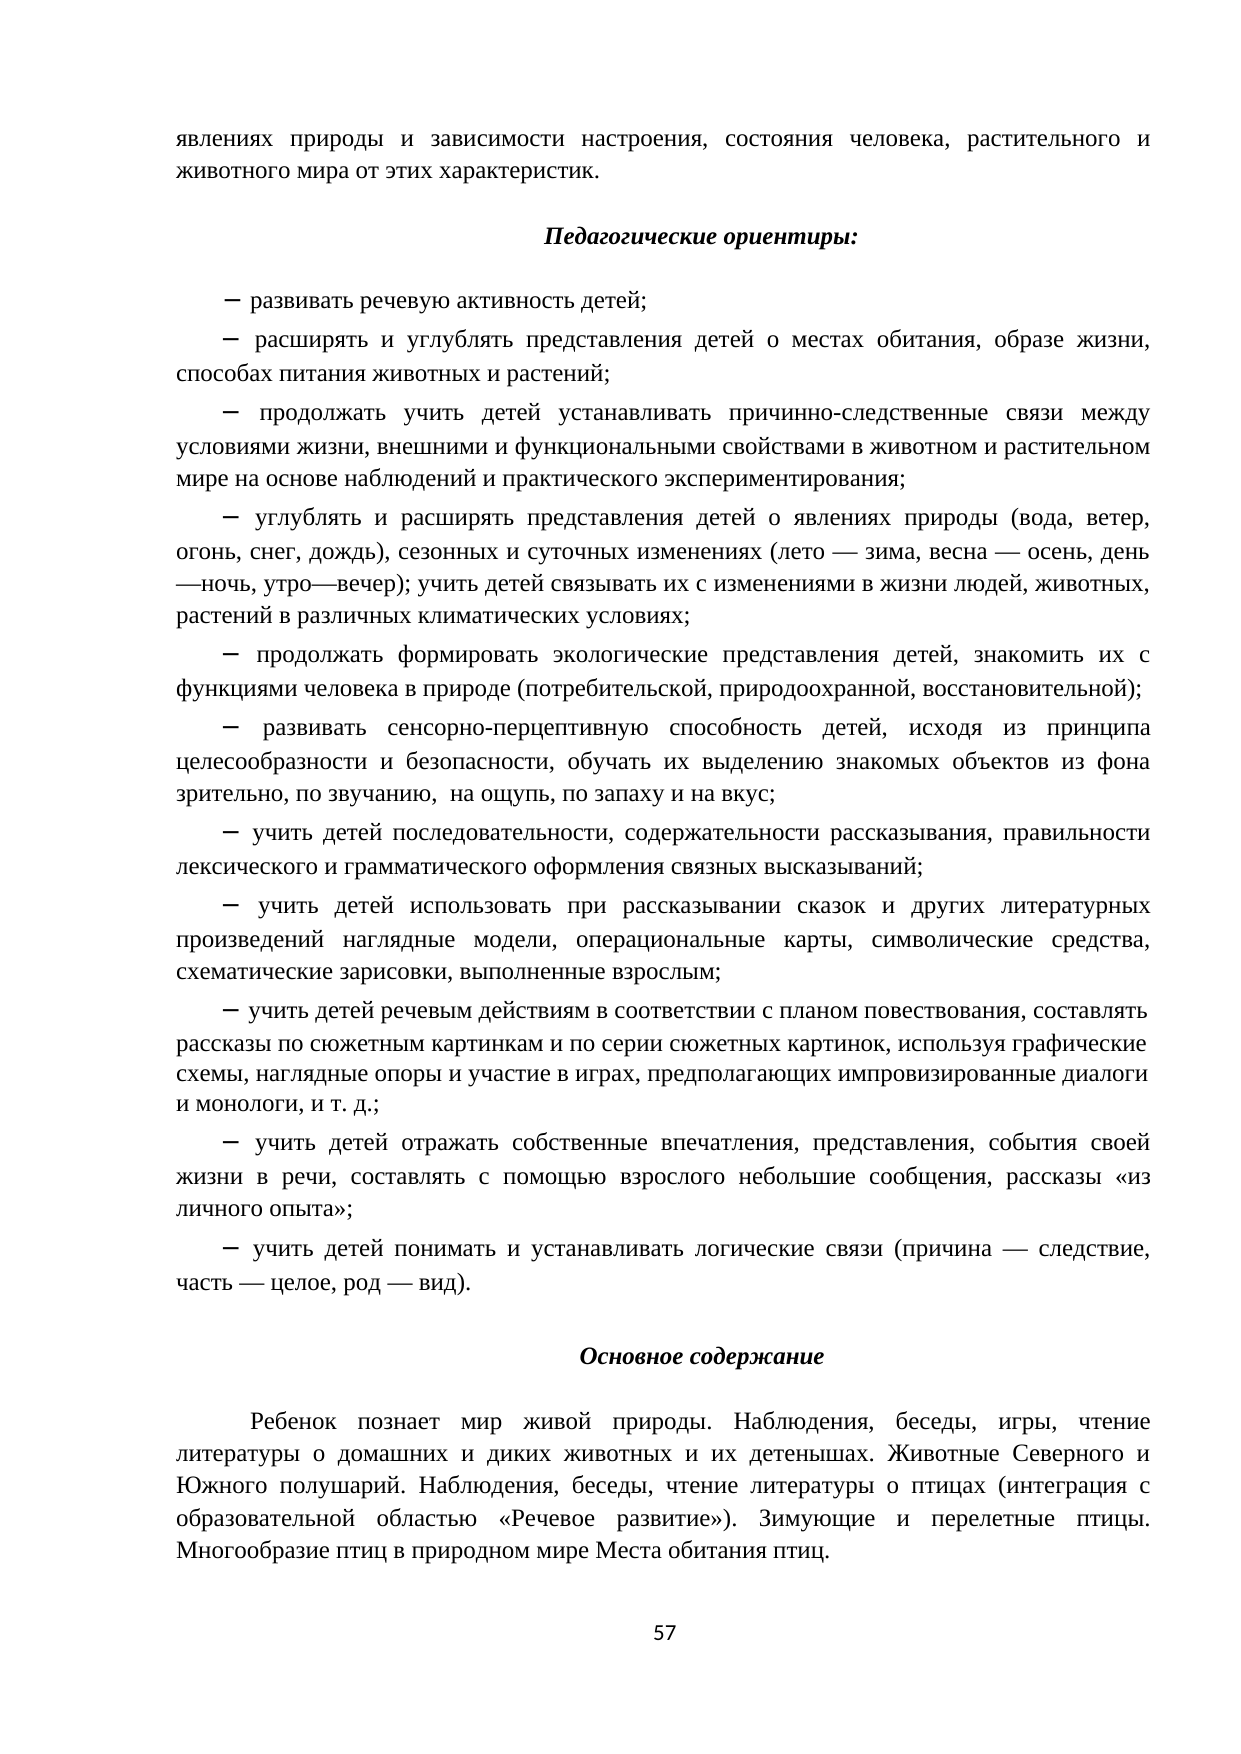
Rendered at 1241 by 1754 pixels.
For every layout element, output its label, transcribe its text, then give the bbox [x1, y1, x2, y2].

text − учить детей речевым действиям в соответствии с планом повествования, составлять рассказы по сюжетным картинкам и по серии сюжетных картинок, используя графические схемы, наглядные опоры и участие в играх, предполагающих импровизированные диалоги и монологи, и т. д.; [176, 992, 1151, 1117]
text − продолжать формировать экологические представления детей, знакомить их с функциями человека в природе (потребительской, природоохранной, восстановительной); [176, 636, 1151, 702]
text − развивать сенсорно-перцептивную способность детей, исходя из принципа целесообразности и безопасности, обучать их выделению знакомых объектов из фона зрительно, по звучанию, на ощупь, по запаху и на вкус; [176, 709, 1151, 807]
text − развивать речевую активность детей; [222, 282, 1151, 316]
text − углублять и расширять представления детей о явлениях природы (вода, ветер, огонь, снег, дождь), сезонных и суточных изменениях (лето — зима, весна — осень, день —ночь, утро—вечер); учить детей связывать их с изменениями в жизни людей, животных, растений в различных климатических условиях; [176, 499, 1151, 629]
text − учить детей последовательности, содержательности рассказывания, правильности лексического и грамматического оформления связных высказываний; [176, 814, 1151, 880]
subtitle Основное содержание [252, 1341, 1152, 1370]
text Педагогические ориентиры: [252, 221, 1151, 250]
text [176, 123, 1151, 184]
text − учить детей использовать при рассказывании сказок и других литературных произведений наглядные модели, операциональные карты, символические средства, схематические зарисовки, выполненные взрослым; [176, 887, 1151, 985]
text Ребенок познает мир живой природы. Наблюдения, беседы, игры, чтение литературы о домашних и диких животных и их детенышах. Животные Северного и Южного полушарий. Наблюдения, беседы, чтение литературы о птицах (интеграция с образовательной областью «Речевое развитие»). Зимующие и перелетные птицы. Многообразие птиц в природном мире Места обитания птиц. [176, 1406, 1151, 1564]
text − расширять и углублять представления детей о местах обитания, образе жизни, способах питания животных и растений; [176, 321, 1151, 387]
text − учить детей понимать и устанавливать логические связи (причина — следствие, часть — целое, род — вид). [176, 1229, 1151, 1295]
text − учить детей отражать собственные впечатления, представления, события своей жизни в речи, составлять с помощью взрослого небольшие сообщения, рассказы «из личного опыта»; [176, 1124, 1151, 1222]
text − продолжать учить детей устанавливать причинно-следственные связи между условиями жизни, внешними и функциональными свойствами в животном и растительном мире на основе наблюдений и практического экспериментирования; [176, 393, 1151, 492]
